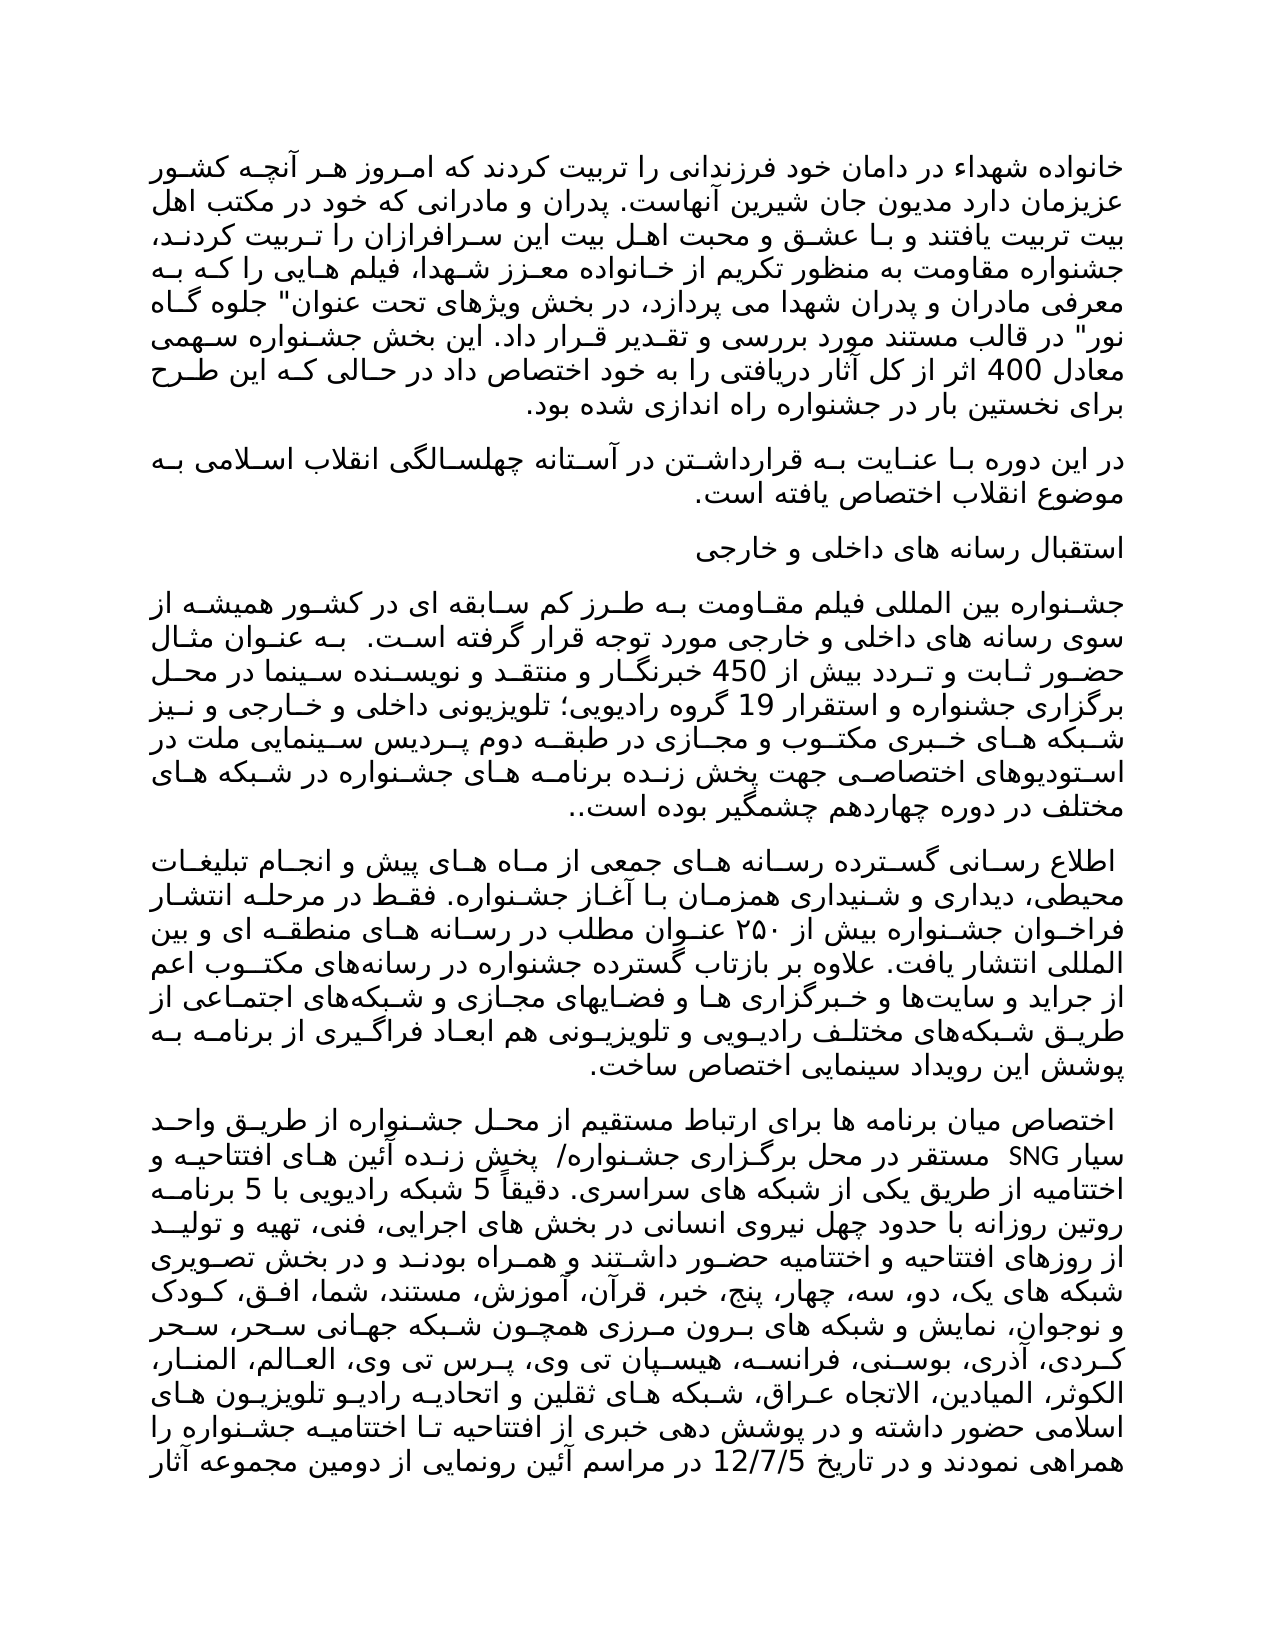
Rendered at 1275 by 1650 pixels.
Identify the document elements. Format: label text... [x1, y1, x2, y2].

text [150, 150, 1125, 422]
text در این دوره با عنایت به قرارداشتن در آستانه چهلسالگی انقلاب اسلامی به موضوع انقلاب اختصاص یافته است. [150, 442, 1125, 510]
text استقبال رسانه های داخلی و خارجی [150, 531, 1125, 565]
text اطلاع رسانی گسترده رسانه های جمعی از ماه های پیش و انجام تبلیغات محیطی، دیداری و شنیداری همزمان با آغاز جشنواره. فقط در مرحله انتشار فراخوان جشنواره بیش از ۲۵۰ عنوان مطلب در رسانه های منطقه ای و بین المللی انتشار یافت. علاوه بر بازتاب گسترده جشنواره در رسانه‌های مکتوب اعم از جراید و سایت‌ها و خبرگزاری ها و فضایهای مجازی و شبکه‌های اجتماعی از طریق شبکه‌های مختلف رادیویی و تلویزیونی هم ابعاد فراگیری از برنامه به پوشش این رویداد سینمایی اختصاص ساخت. [150, 844, 1125, 1082]
text جشنواره بین المللی فیلم مقاومت به طرز کم سابقه ای در کشور همیشه از سوی رسانه های داخلی و خارجی مورد توجه قرار گرفته است. به عنوان مثال حضور ثابت و تردد بیش از 450 خبرنگار و منتقد و نویسنده سینما در محل برگزاری جشنواره و استقرار 19 گروه رادیویی؛ تلویزیونی داخلی و خارجی و نیز شبکه های خبری مکتوب و مجازی در طبقه دوم پردیس سینمایی ملت در استودیوهای اختصاصی جهت پخش زنده برنامه های جشنواره در شبکه های مختلف در دوره چهاردهم چشمگیر بوده است.. [150, 586, 1125, 824]
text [150, 1103, 1125, 1478]
